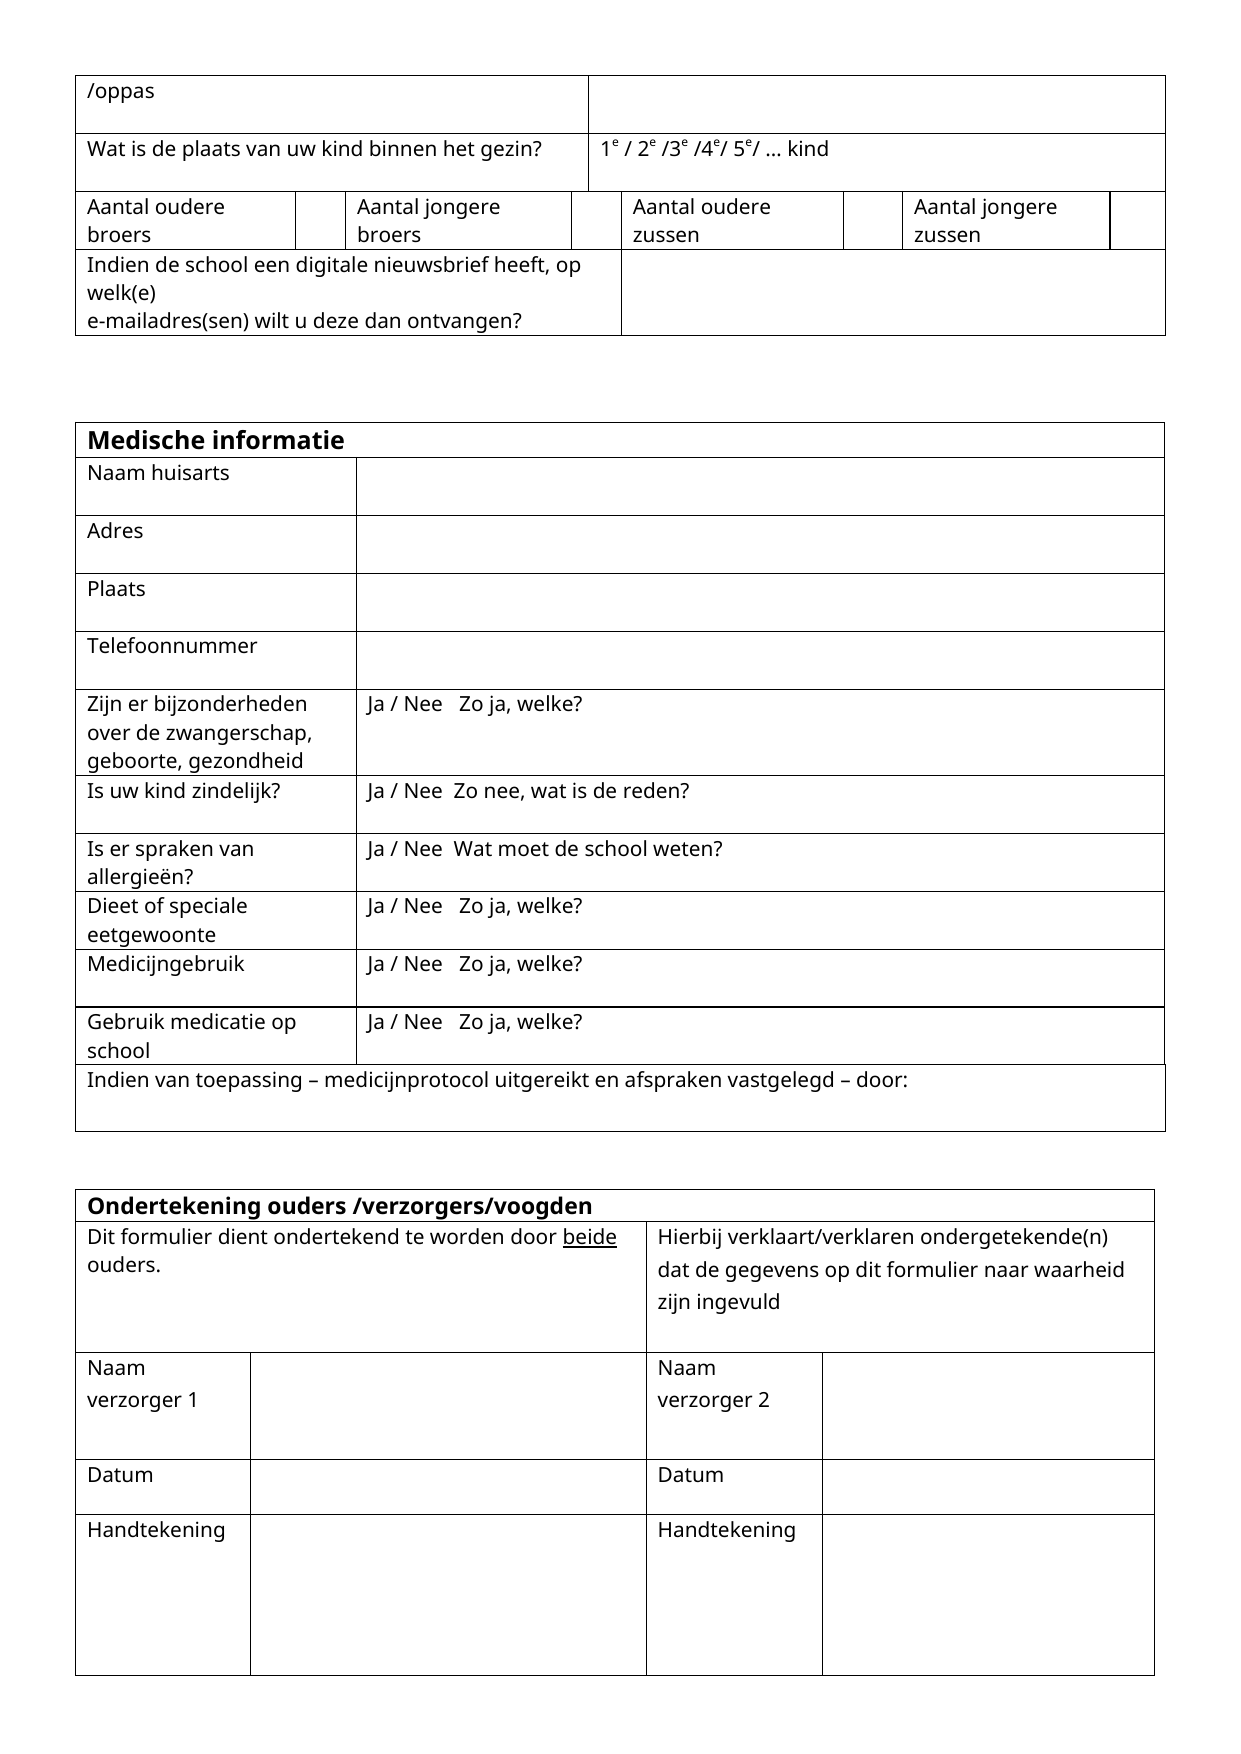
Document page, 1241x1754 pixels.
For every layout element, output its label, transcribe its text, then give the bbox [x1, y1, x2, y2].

table_cell [357, 458, 1164, 515]
table_cell [844, 192, 902, 249]
table_cell [572, 192, 621, 249]
table_cell 1e / 2e /3e /4e/ 5e/ … kind [589, 134, 1165, 191]
table_cell Adres [76, 516, 356, 573]
table_cell Is er spraken van allergieën? [76, 834, 356, 891]
table_cell [357, 632, 1164, 688]
table_cell Naam huisarts [76, 458, 356, 515]
table_cell Dieet of speciale eetgewoonte [76, 892, 356, 948]
table_cell [357, 516, 1164, 573]
table_cell [251, 1353, 646, 1459]
table_cell [589, 76, 1165, 133]
table_cell Ja / Nee Zo ja, welke? [357, 1008, 1164, 1064]
table_header Ondertekening ouders /verzorgers/voogden [76, 1190, 1154, 1221]
table_cell [251, 1515, 646, 1674]
table_cell Hierbij verklaart/verklaren ondergetekende(n) dat de gegevens op dit formulier naar waarheid zijn ingevuld [647, 1222, 1154, 1352]
table_cell Datum [647, 1460, 822, 1514]
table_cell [76, 76, 588, 133]
table_cell [823, 1515, 1154, 1674]
table_cell [251, 1460, 646, 1514]
table_cell Aantal oudere zussen [622, 192, 843, 249]
table_cell Dit formulier dient ondertekend te worden door beide ouders. [76, 1222, 646, 1352]
table_header Medische informatie [76, 423, 1164, 457]
table_cell Ja / Nee Zo ja, welke? [357, 950, 1164, 1006]
table_cell Zijn er bijzonderheden over de zwangerschap, geboorte, gezondheid [76, 690, 356, 775]
table_cell Ja / Nee Zo ja, welke? [357, 892, 1164, 948]
table_cell Naam verzorger 2 [647, 1353, 822, 1459]
table_cell Handtekening [647, 1515, 822, 1674]
table_cell [823, 1353, 1154, 1459]
table_cell Telefoonnummer [76, 632, 356, 688]
table_cell Indien de school een digitale nieuwsbrief heeft, op welk(e) e-mailadres(sen) wilt u deze dan ontvangen? [76, 250, 621, 335]
table_cell [823, 1460, 1154, 1514]
table_cell Medicijngebruik [76, 950, 356, 1006]
table_cell Naam verzorger 1 [76, 1353, 250, 1459]
table_cell Aantal oudere broers [76, 192, 295, 249]
table_cell Wat is de plaats van uw kind binnen het gezin? [76, 134, 588, 191]
table_cell Indien van toepassing – medicijnprotocol uitgereikt en afspraken vastgelegd – door: [76, 1065, 1165, 1131]
table_cell [296, 192, 345, 249]
table_cell [1111, 192, 1165, 249]
table_cell Ja / Nee Wat moet de school weten? [357, 834, 1164, 891]
table_cell Ja / Nee Zo ja, welke? [357, 690, 1164, 775]
table_cell Datum [76, 1460, 250, 1514]
table_cell Aantal jongere broers [346, 192, 571, 249]
table_cell Plaats [76, 574, 356, 631]
table_cell Ja / Nee Zo nee, wat is de reden? [357, 776, 1164, 833]
table_cell Is uw kind zindelijk? [76, 776, 356, 833]
table_cell [357, 574, 1164, 631]
table_cell Gebruik medicatie op school [76, 1008, 356, 1064]
table_cell [622, 250, 1165, 335]
table_cell Aantal jongere zussen [903, 192, 1109, 249]
table_cell Handtekening [76, 1515, 250, 1674]
